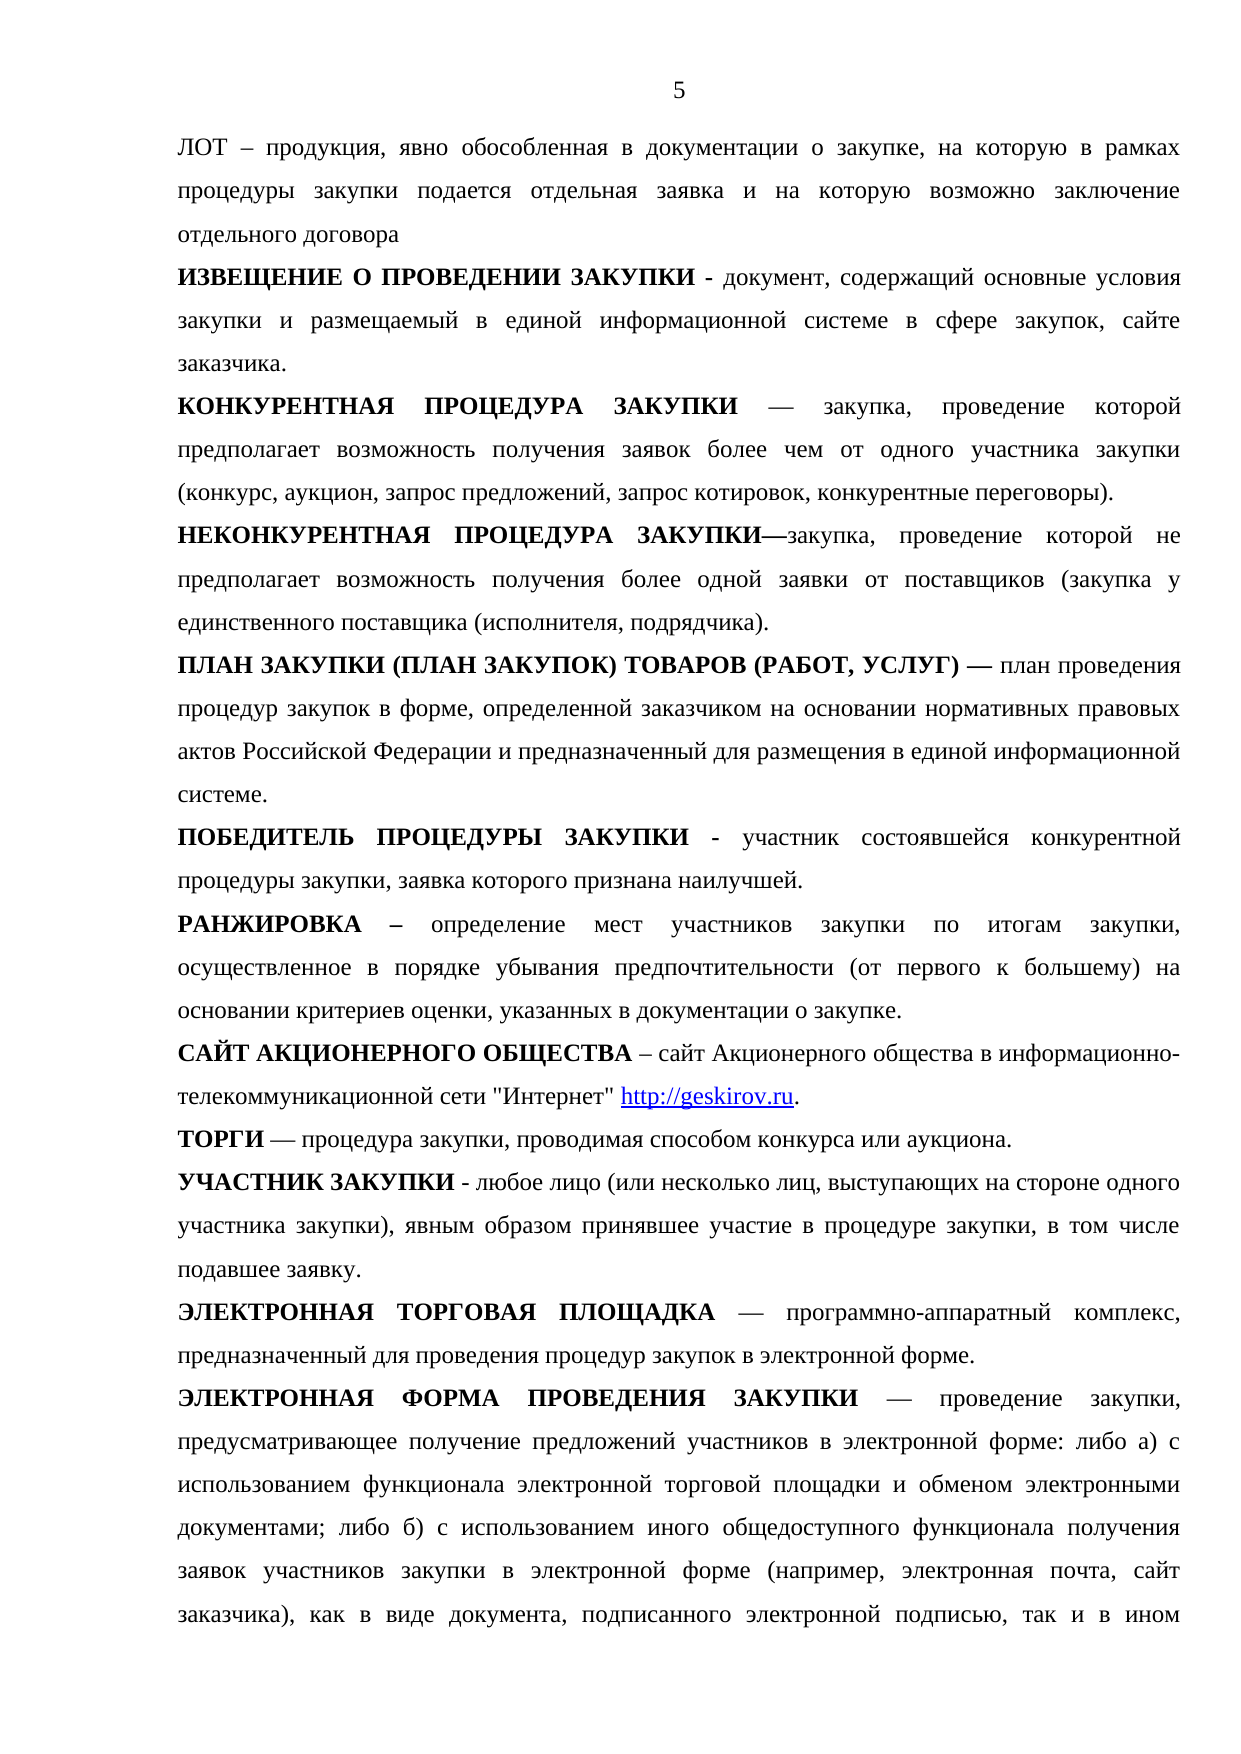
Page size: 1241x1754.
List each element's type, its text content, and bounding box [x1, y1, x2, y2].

text КОНКУРЕНТНАЯ ПРОЦЕДУРА ЗАКУПКИ — закупка, проведение которой предполагает возможность получения заявок более чем от одного участника закупки (конкурс, аукцион, запрос предложений, запрос котировок, конкурентные переговоры). [177, 391, 1181, 506]
text САЙТ АКЦИОНЕРНОГО ОБЩЕСТВА – сайт Акционерного общества в информационно-телекоммуникационной сети "Интернет" http://geskirov.ru. [177, 1038, 1181, 1110]
text НЕКОНКУРЕНТНАЯ ПРОЦЕДУРА ЗАКУПКИ—закупка, проведение которой не предполагает возможность получения более одной заявки от поставщиков (закупка у единственного поставщика (исполнителя, подрядчика). [177, 521, 1181, 636]
text ИЗВЕЩЕНИЕ О ПРОВЕДЕНИИ ЗАКУПКИ - документ, содержащий основные условия закупки и размещаемый в единой информационной системе в сфере закупок, сайте заказчика. [177, 262, 1181, 377]
text РАНЖИРОВКА – определение мест участников закупки по итогам закупки, осуществленное в порядке убывания предпочтительности (от первого к большему) на основании критериев оценки, указанных в документации о закупке. [177, 909, 1181, 1024]
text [177, 1383, 1181, 1627]
text УЧАСТНИК ЗАКУПКИ - любое лицо (или несколько лиц, выступающих на стороне одного участника закупки), явным образом принявшее участие в процедуре закупки, в том числе подавшее заявку. [177, 1167, 1181, 1282]
text ЭЛЕКТРОННАЯ ТОРГОВАЯ ПЛОЩАДКА — программно-аппаратный комплекс, предназначенный для проведения процедур закупок в электронной форме. [177, 1297, 1181, 1369]
text ЛОТ – продукция, явно обособленная в документации о закупке, на которую в рамках процедуры закупки подается отдельная заявка и на которую возможно заключение отдельного договора [177, 132, 1181, 247]
text ПЛАН ЗАКУПКИ (ПЛАН ЗАКУПОК) ТОВАРОВ (РАБОТ, УСЛУГ) — план проведения процедур закупок в форме, определенной заказчиком на основании нормативных правовых актов Российской Федерации и предназначенный для размещения в единой информационной системе. [177, 650, 1181, 808]
text ТОРГИ — процедура закупки, проводимая способом конкурса или аукциона. [177, 1124, 1181, 1153]
text ПОБЕДИТЕЛЬ ПРОЦЕДУРЫ ЗАКУПКИ - участник состоявшейся конкурентной процедуры закупки, заявка которого признана наилучшей. [177, 822, 1181, 894]
